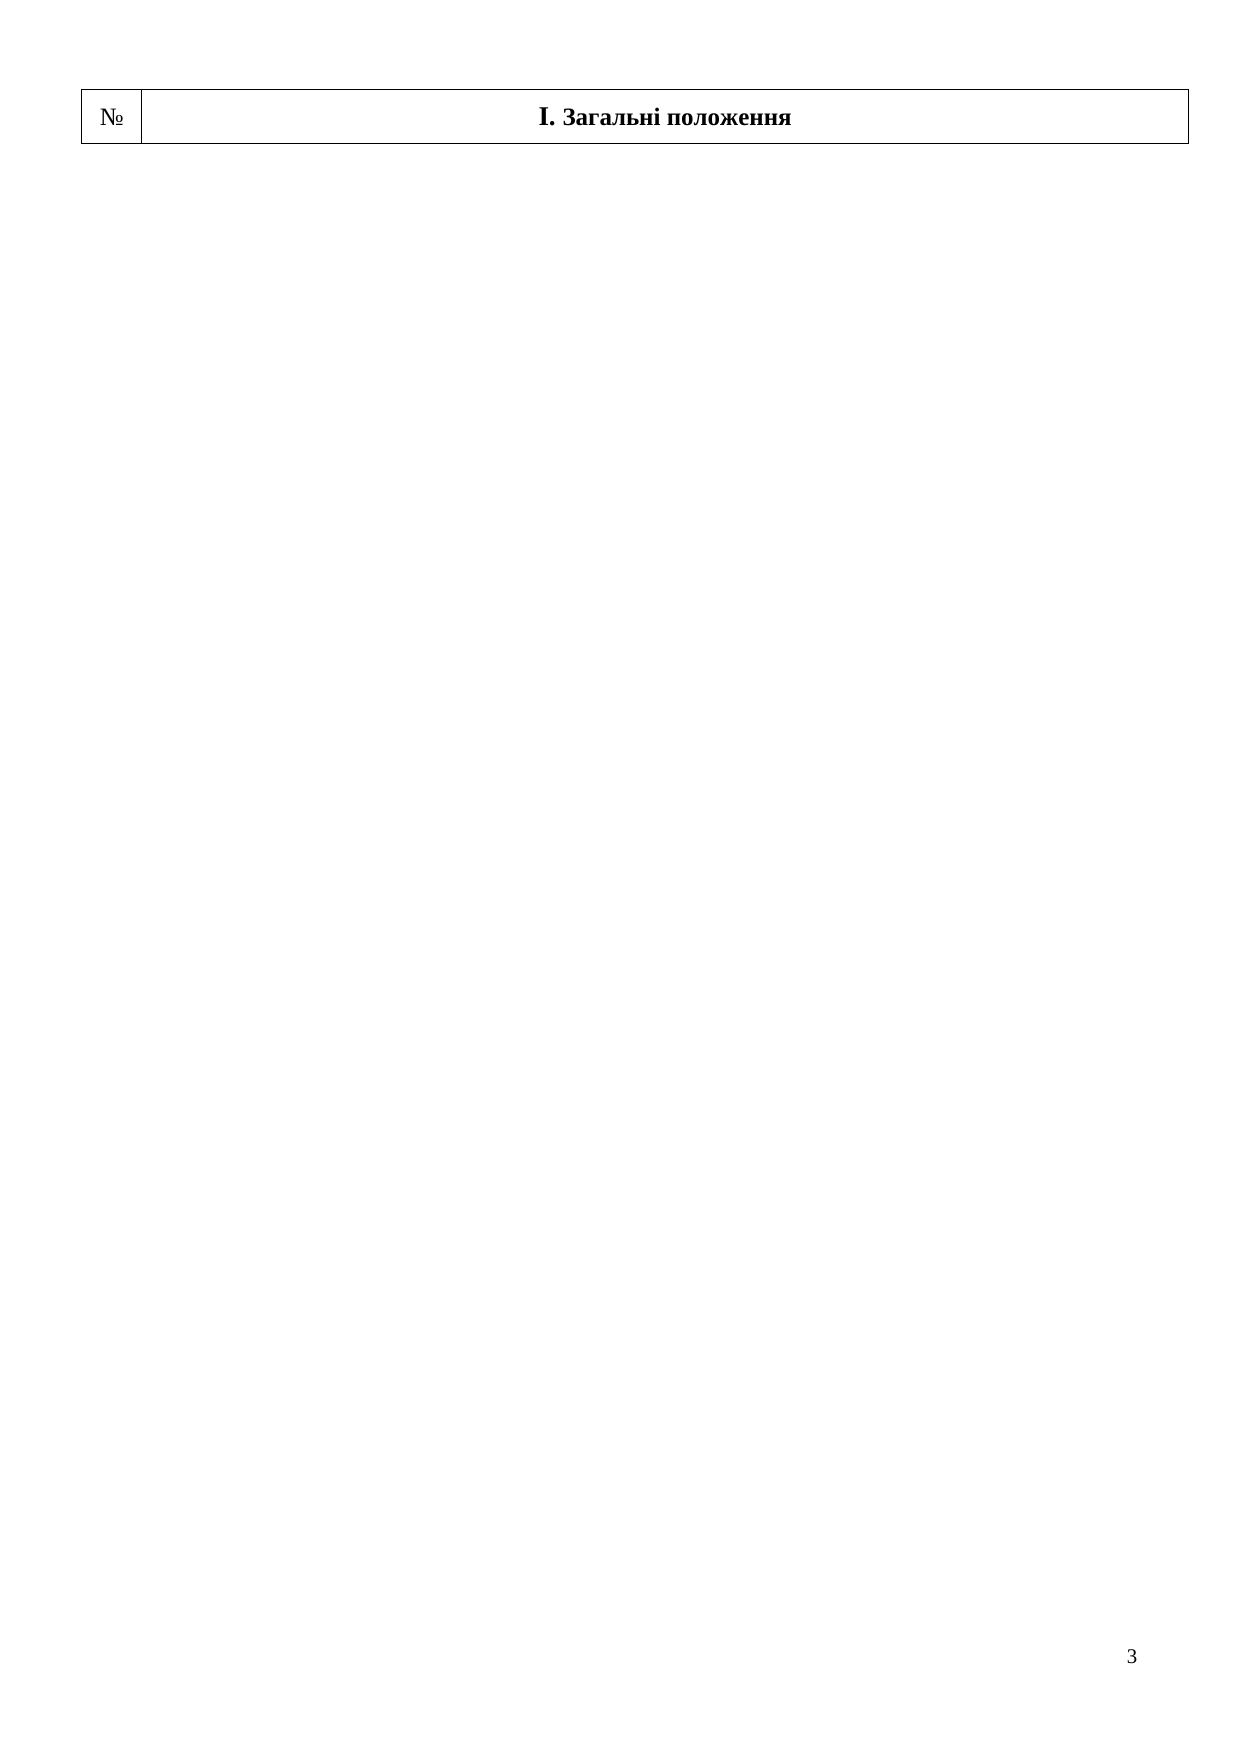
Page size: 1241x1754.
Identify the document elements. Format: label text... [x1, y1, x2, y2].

table_header № [82, 90, 141, 143]
table_header I. Загальні положення [142, 90, 1188, 143]
